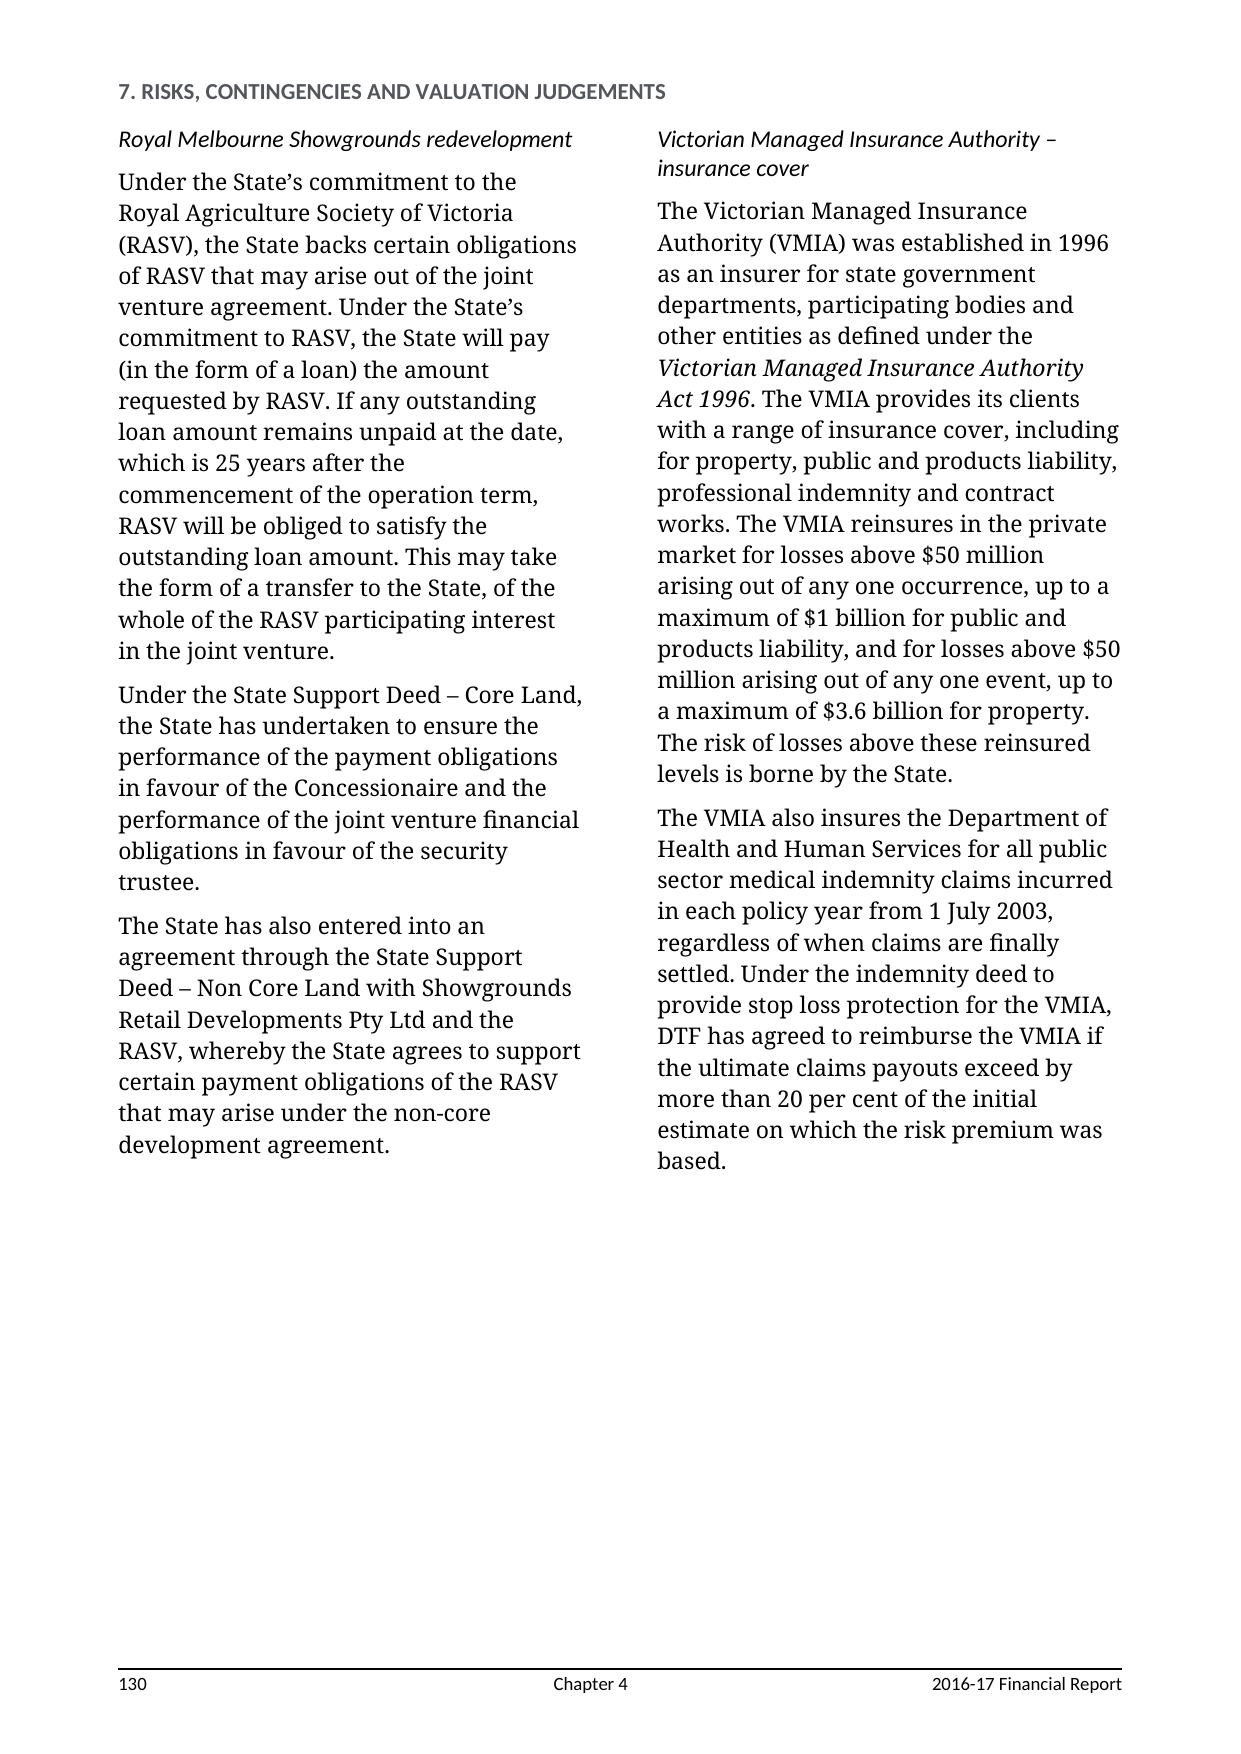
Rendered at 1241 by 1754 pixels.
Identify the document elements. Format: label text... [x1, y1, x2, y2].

text Under the State’s commitment to the Royal Agriculture Society of Victoria (RASV), the State backs certain obligations of RASV that may arise out of the joint venture agreement. Under the State’s commitment to RASV, the State will pay (in the form of a loan) the amount requested by RASV. If any outstanding loan amount remains unpaid at the date, which is 25 years after the commencement of the operation term, RASV will be obliged to satisfy the outstanding loan amount. This may take the form of a transfer to the State, of the whole of the RASV participating interest in the joint venture. [118, 166, 583, 666]
text The VMIA also insures the Department of Health and Human Services for all public sector medical indemnity claims incurred in each policy year from 1 July 2003, regardless of when claims are finally settled. Under the indemnity deed to provide stop loss protection for the VMIA, DTF has agreed to reimburse the VMIA if the ultimate claims payouts exceed by more than 20 per cent of the initial estimate on which the risk premium was based. [657, 802, 1122, 1177]
text Under the State Support Deed – Core Land, the State has undertaken to ensure the performance of the payment obligations in favour of the Concessionaire and the performance of the joint venture financial obligations in favour of the security trustee. [118, 678, 583, 897]
subtitle Victorian Managed Insurance Authority – insurance cover [657, 124, 1122, 183]
subtitle Royal Melbourne Showgrounds redevelopment [118, 124, 583, 153]
text The State has also entered into an agreement through the State Support Deed – Non Core Land with Showgrounds Retail Developments Pty Ltd and the RASV, whereby the State agrees to support certain payment obligations of the RASV that may arise under the non-core development agreement. [118, 910, 583, 1160]
text The Victorian Managed Insurance Authority (VMIA) was established in 1996 as an insurer for state government departments, participating bodies and other entities as defined under the Victorian Managed Insurance Authority Act 1996. The VMIA provides its clients with a range of insurance cover, including for property, public and products liability, professional indemnity and contract works. The VMIA reinsures in the private market for losses above $50 million arising out of any one occurrence, up to a maximum of $1 billion for public and products liability, and for losses above $50 million arising out of any one event, up to a maximum of $3.6 billion for property. The risk of losses above these reinsured levels is borne by the State. [657, 195, 1122, 789]
